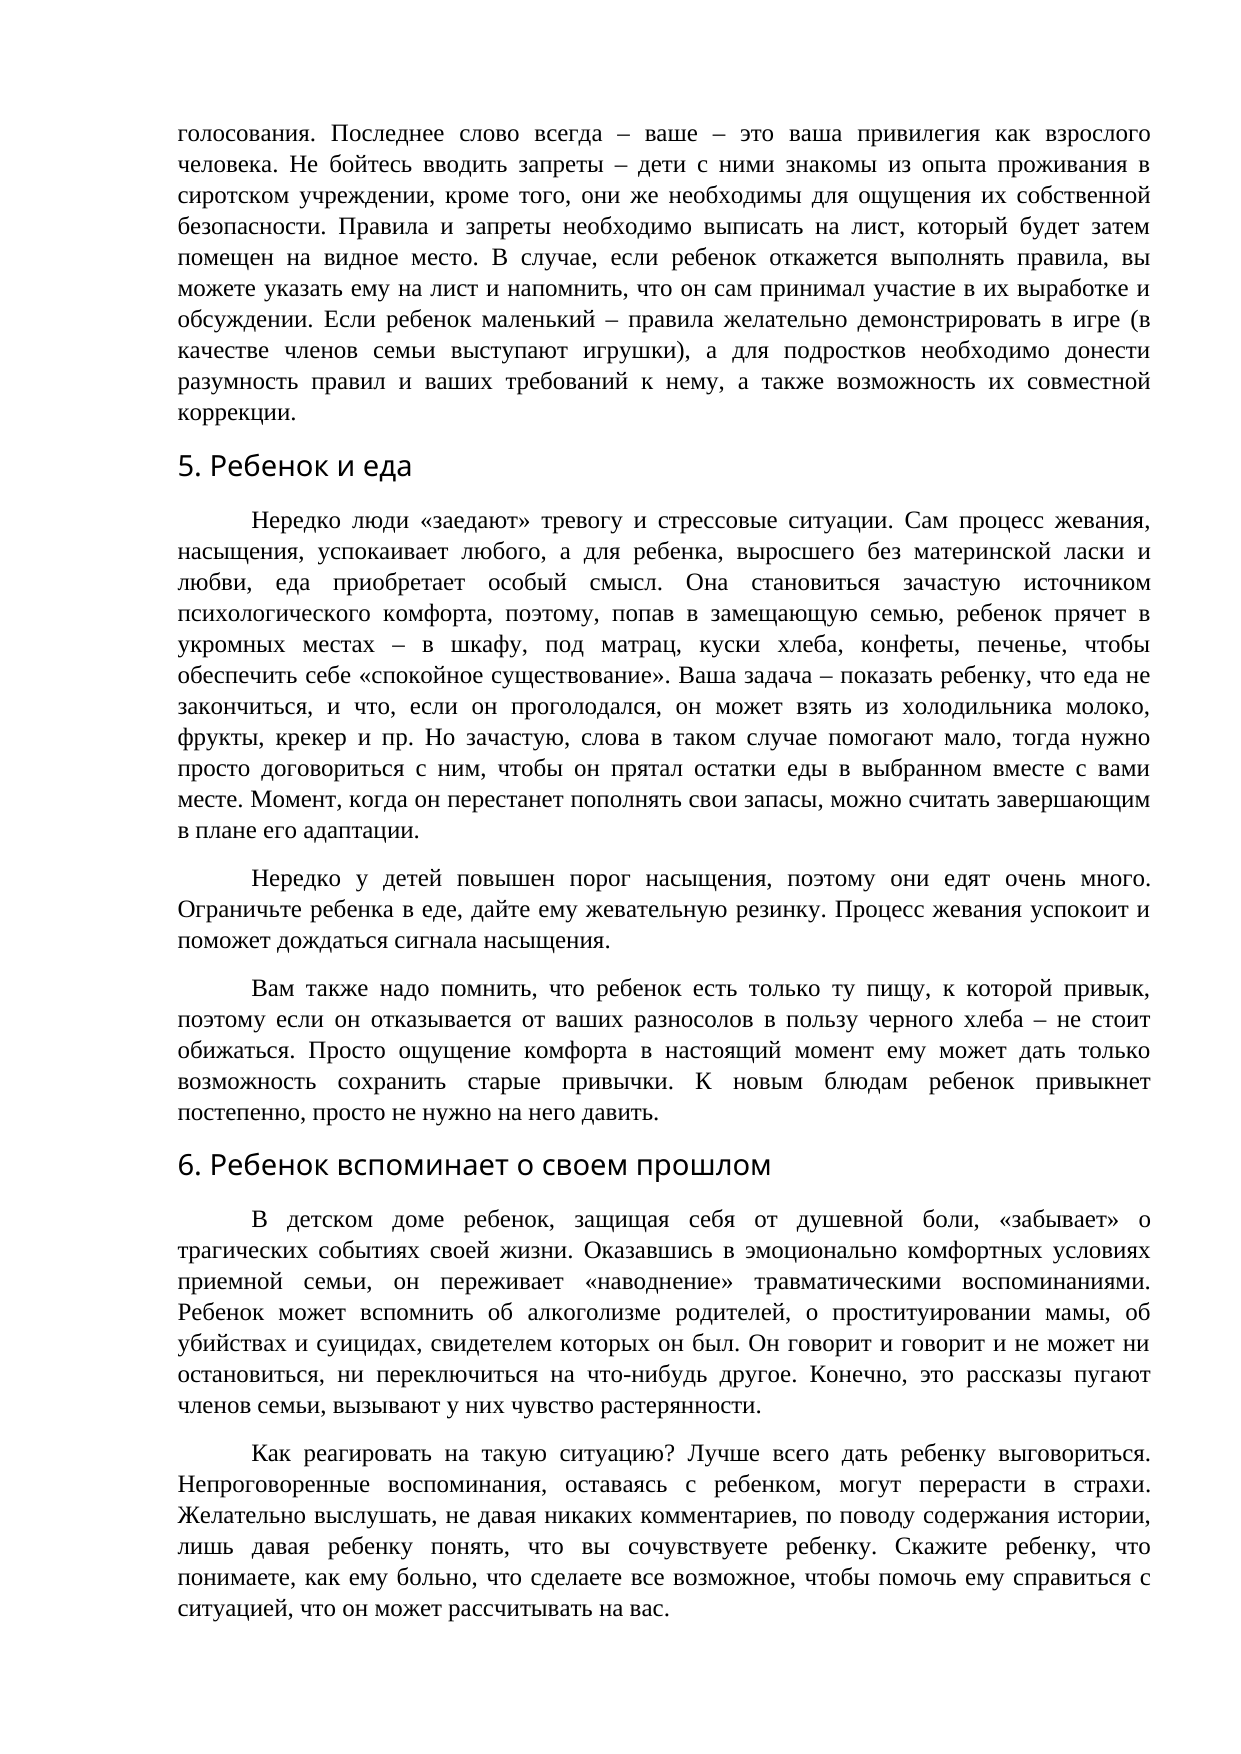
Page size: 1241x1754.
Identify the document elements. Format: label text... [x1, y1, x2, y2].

text Нередко люди «заедают» тревогу и стрессовые ситуации. Сам процесс жевания, насыщения, успокаивает любого, а для ребенка, выросшего без материнской ласки и любви, еда приобретает особый смысл. Она становиться зачастую источником психологического комфорта, поэтому, попав в замещающую семью, ребенок прячет в укромных местах – в шкафу, под матрац, куски хлеба, конфеты, печенье, чтобы обеспечить себе «спокойное существование». Ваша задача – показать ребенку, что еда не закончиться, и что, если он проголодался, он может взять из холодильника молоко, фрукты, крекер и пр. Но зачастую, слова в таком случае помогают мало, тогда нужно просто договориться с ним, чтобы он прятал остатки еды в выбранном вместе с вами месте. Момент, когда он перестанет пополнять свои запасы, можно считать завершающим в плане его адаптации. [177, 505, 1152, 844]
text Вам также надо помнить, что ребенок есть только ту пищу, к которой привык, поэтому если он отказывается от ваших разносолов в пользу черного хлеба – не стоит обижаться. Просто ощущение комфорта в настоящий момент ему может дать только возможность сохранить старые привычки. К новым блюдам ребенок привыкнет постепенно, просто не нужно на него давить. [177, 973, 1152, 1126]
text В детском доме ребенок, защищая себя от душевной боли, «забывает» о трагических событиях своей жизни. Оказавшись в эмоционально комфортных условиях приемной семьи, он переживает «наводнение» травматическими воспоминаниями. Ребенок может вспомнить об алкоголизме родителей, о проституировании мамы, об убийствах и суицидах, свидетелем которых он был. Он говорит и говорит и не может ни остановиться, ни переключиться на что-нибудь другое. Конечно, это рассказы пугают членов семьи, вызывают у них чувство растерянности. [177, 1204, 1152, 1419]
text Нередко у детей повышен порог насыщения, поэтому они едят очень много. Ограничьте ребенка в еде, дайте ему жевательную резинку. Процесс жевания успокоит и поможет дождаться сигнала насыщения. [177, 863, 1152, 954]
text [177, 118, 1152, 426]
text Как реагировать на такую ситуацию? Лучше всего дать ребенку выговориться. Непроговоренные воспоминания, оставаясь с ребенком, могут перерасти в страхи. Желательно выслушать, не давая никаких комментариев, по поводу содержания истории, лишь давая ребенку понять, что вы сочувствуете ребенку. Скажите ребенку, что понимаете, как ему больно, что сделаете все возможное, чтобы помочь ему справиться с ситуацией, что он может рассчитывать на вас. [177, 1438, 1152, 1622]
text 6. Ребенок вспоминает о своем прошлом [177, 1144, 1152, 1184]
text 5. Ребенок и еда [177, 445, 1152, 485]
